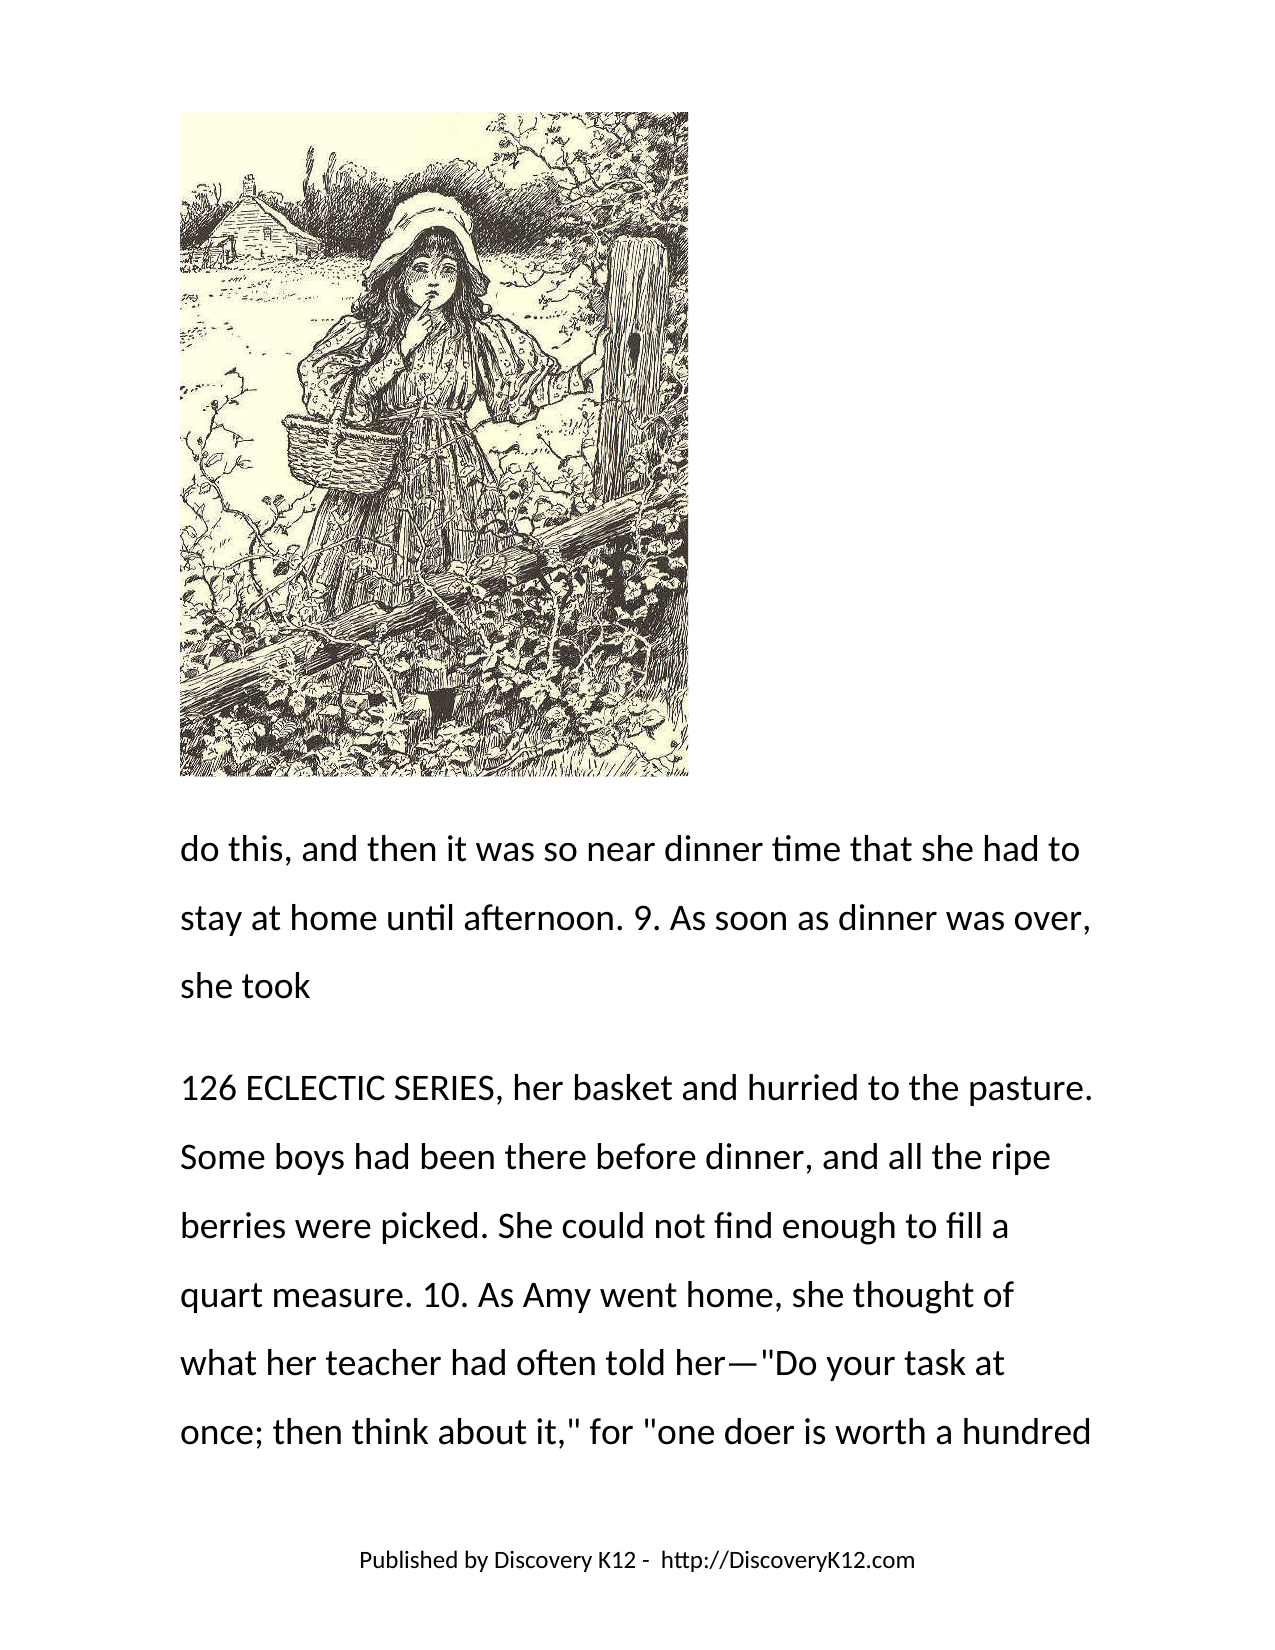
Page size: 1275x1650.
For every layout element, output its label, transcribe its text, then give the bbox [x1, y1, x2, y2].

text do this, and then it was so near dinner time that she had to stay at home until afternoon. 9. As soon as dinner was over, she took [180, 825, 1095, 1008]
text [180, 1064, 1095, 1454]
picture [180, 112, 689, 777]
